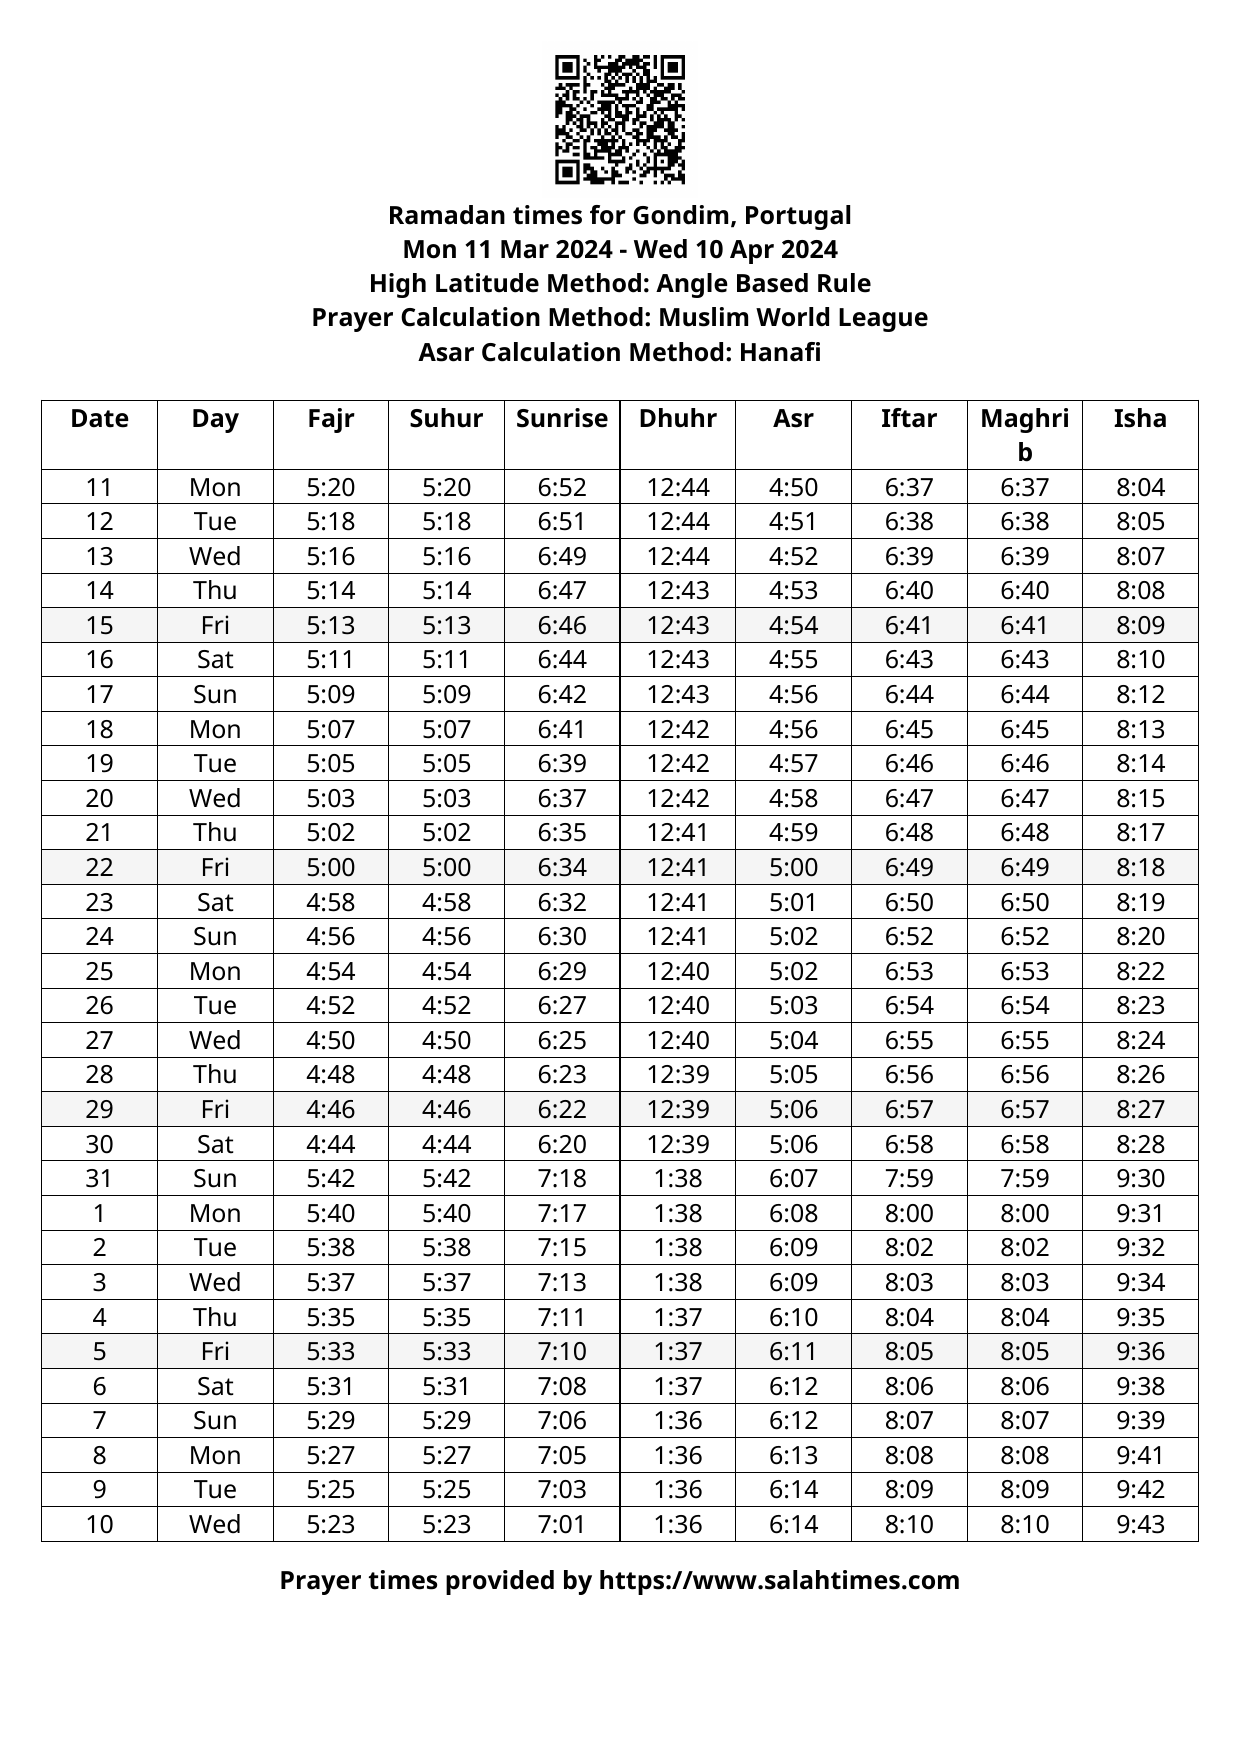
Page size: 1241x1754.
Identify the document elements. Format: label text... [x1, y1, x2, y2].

table_cell 6:57 [852, 1092, 967, 1126]
table_cell 4:44 [274, 1127, 388, 1160]
table_cell 8:04 [1083, 470, 1198, 503]
table_cell 9:31 [1083, 1196, 1198, 1229]
table_cell 19 [42, 746, 157, 780]
table_cell 4:46 [389, 1092, 504, 1126]
table_cell 8:02 [968, 1231, 1082, 1264]
table_cell 4:52 [274, 989, 388, 1022]
table_cell 8:04 [968, 1300, 1082, 1333]
table_cell 6:50 [852, 885, 967, 918]
table_cell 12:43 [621, 608, 735, 642]
table_cell 12 [42, 504, 157, 538]
table_cell 8:06 [852, 1369, 967, 1402]
table_cell 6:07 [736, 1161, 851, 1195]
table_cell 12:44 [621, 504, 735, 538]
table_cell 5:14 [389, 574, 504, 607]
table_cell 5:31 [389, 1369, 504, 1402]
table_header Fajr [274, 401, 388, 469]
text Mon 11 Mar 2024 - Wed 10 Apr 2024 [42, 232, 1198, 266]
table_cell 12:41 [621, 816, 735, 849]
table_cell 4:59 [736, 816, 851, 849]
table_cell 6:37 [852, 470, 967, 503]
table_cell 5:23 [389, 1507, 504, 1541]
table_cell 6:54 [968, 989, 1082, 1022]
table_cell Mon [158, 1438, 273, 1472]
table_cell 8:03 [852, 1265, 967, 1299]
table_cell 21 [42, 816, 157, 849]
table_cell 8:08 [852, 1438, 967, 1472]
table_cell 6:58 [852, 1127, 967, 1160]
table_cell 25 [42, 954, 157, 987]
table_cell 8:20 [1083, 919, 1198, 953]
table_cell 5:42 [389, 1161, 504, 1195]
table_cell Sat [158, 1127, 273, 1160]
table_cell 6:12 [736, 1404, 851, 1437]
table_cell 4:53 [736, 574, 851, 607]
table_cell 20 [42, 781, 157, 814]
table_cell 5:35 [274, 1300, 388, 1333]
table_cell 31 [42, 1161, 157, 1195]
table_cell 5:02 [389, 816, 504, 849]
table_cell 12:39 [621, 1127, 735, 1160]
table_cell 5:09 [274, 677, 388, 711]
table_cell 7:06 [505, 1404, 619, 1437]
table_cell 4:52 [736, 539, 851, 572]
table_header Sunrise [505, 401, 619, 469]
table_cell Thu [158, 1300, 273, 1333]
table_cell 8:10 [968, 1507, 1082, 1541]
table_cell 5:40 [389, 1196, 504, 1229]
table_cell 8:07 [852, 1404, 967, 1437]
table_cell 6:29 [505, 954, 619, 987]
table_cell 5:07 [274, 712, 388, 745]
table_cell 6:14 [736, 1473, 851, 1506]
table_cell Wed [158, 781, 273, 814]
table_cell 8:28 [1083, 1127, 1198, 1160]
table_cell 4:46 [274, 1092, 388, 1126]
table_cell 4:50 [736, 470, 851, 503]
table_header Maghrib [968, 401, 1082, 469]
table_cell 1:36 [621, 1404, 735, 1437]
table_cell 6:49 [505, 539, 619, 572]
text Asar Calculation Method: Hanafi [42, 334, 1198, 368]
table_cell 7:13 [505, 1265, 619, 1299]
table_cell 6:22 [505, 1092, 619, 1126]
table_cell 6 [42, 1369, 157, 1402]
table_cell 5:18 [274, 504, 388, 538]
table_cell 5:02 [736, 954, 851, 987]
table_cell 4:52 [389, 989, 504, 1022]
table_cell 5:16 [274, 539, 388, 572]
table_cell 12:42 [621, 712, 735, 745]
table_cell 8:02 [852, 1231, 967, 1264]
table_cell 5:38 [389, 1231, 504, 1264]
table_cell Sun [158, 1404, 273, 1437]
table_cell 8:10 [1083, 643, 1198, 676]
table_cell Sat [158, 643, 273, 676]
table_cell 6:53 [968, 954, 1082, 987]
table_cell Tue [158, 1473, 273, 1506]
table_cell 6:47 [968, 781, 1082, 814]
table_cell 8:08 [1083, 574, 1198, 607]
table_cell 5:20 [274, 470, 388, 503]
table_cell 7:17 [505, 1196, 619, 1229]
table_cell 5:07 [389, 712, 504, 745]
table_cell 5 [42, 1334, 157, 1368]
table_cell Thu [158, 1058, 273, 1091]
table_cell 4:51 [736, 504, 851, 538]
table_cell 6:51 [505, 504, 619, 538]
table_cell 12:44 [621, 539, 735, 572]
table_cell 4:48 [389, 1058, 504, 1091]
table_cell 5:05 [736, 1058, 851, 1091]
table_cell 12:43 [621, 677, 735, 711]
table_cell 7:10 [505, 1334, 619, 1368]
table_cell Tue [158, 1231, 273, 1264]
table_cell 8:00 [968, 1196, 1082, 1229]
table_cell 8:18 [1083, 850, 1198, 884]
table_cell 5:27 [389, 1438, 504, 1472]
table_cell Tue [158, 504, 273, 538]
table_cell 5:38 [274, 1231, 388, 1264]
table_cell 6:39 [968, 539, 1082, 572]
table_cell 7:05 [505, 1438, 619, 1472]
table_cell 5:03 [736, 989, 851, 1022]
table_cell 28 [42, 1058, 157, 1091]
table_cell 30 [42, 1127, 157, 1160]
table_cell 9:30 [1083, 1161, 1198, 1195]
table_cell 1:37 [621, 1300, 735, 1333]
table_cell 4:54 [274, 954, 388, 987]
table_cell 12:41 [621, 919, 735, 953]
table_cell 8:05 [1083, 504, 1198, 538]
table_cell 8:10 [852, 1507, 967, 1541]
table_cell 5:25 [274, 1473, 388, 1506]
table_cell 12:44 [621, 470, 735, 503]
table_header Suhur [389, 401, 504, 469]
table_cell 5:11 [389, 643, 504, 676]
table_cell 5:03 [274, 781, 388, 814]
table_cell 5:31 [274, 1369, 388, 1402]
table_cell Fri [158, 1334, 273, 1368]
text Prayer Calculation Method: Muslim World League [42, 300, 1198, 334]
table_cell Wed [158, 539, 273, 572]
table_cell 6:30 [505, 919, 619, 953]
table_cell 5:03 [389, 781, 504, 814]
table_cell 6:41 [968, 608, 1082, 642]
table_cell 6:46 [852, 746, 967, 780]
table_cell 6:23 [505, 1058, 619, 1091]
table_cell 6:08 [736, 1196, 851, 1229]
table_cell Sun [158, 919, 273, 953]
table_cell 27 [42, 1023, 157, 1057]
table_cell 4:48 [274, 1058, 388, 1091]
table_header Dhuhr [621, 401, 735, 469]
table_cell 8:03 [968, 1265, 1082, 1299]
table_cell 6:52 [505, 470, 619, 503]
table_cell 8:13 [1083, 712, 1198, 745]
table_cell 8:12 [1083, 677, 1198, 711]
table_cell 6:12 [736, 1369, 851, 1402]
table_header Iftar [852, 401, 967, 469]
table_cell 5:33 [389, 1334, 504, 1368]
table_cell 8:08 [968, 1438, 1082, 1472]
table_cell Wed [158, 1265, 273, 1299]
table_cell 6:43 [968, 643, 1082, 676]
table_cell 18 [42, 712, 157, 745]
table_cell 5:40 [274, 1196, 388, 1229]
table_cell 6:47 [852, 781, 967, 814]
table_cell 5:27 [274, 1438, 388, 1472]
table_cell Wed [158, 1507, 273, 1541]
table_cell 6:54 [852, 989, 967, 1022]
table_cell 8:24 [1083, 1023, 1198, 1057]
table_cell 6:56 [968, 1058, 1082, 1091]
table_cell 5:05 [389, 746, 504, 780]
table_cell 7:15 [505, 1231, 619, 1264]
table_cell 6:39 [505, 746, 619, 780]
table_cell 1:36 [621, 1507, 735, 1541]
table_cell 12:39 [621, 1058, 735, 1091]
table_cell 23 [42, 885, 157, 918]
table_cell 6:44 [852, 677, 967, 711]
table_cell 6:38 [852, 504, 967, 538]
table_cell 4 [42, 1300, 157, 1333]
table_cell 9:41 [1083, 1438, 1198, 1472]
table_cell 5:29 [389, 1404, 504, 1437]
table_cell 12:40 [621, 954, 735, 987]
table_cell 6:48 [852, 816, 967, 849]
table_cell 5:16 [389, 539, 504, 572]
table_cell 8:05 [852, 1334, 967, 1368]
table_cell 5:33 [274, 1334, 388, 1368]
table_cell 1:38 [621, 1196, 735, 1229]
table_cell 6:32 [505, 885, 619, 918]
table_cell Sun [158, 677, 273, 711]
table_cell 5:37 [274, 1265, 388, 1299]
table_cell Mon [158, 712, 273, 745]
table_cell 6:38 [968, 504, 1082, 538]
table_cell 7:11 [505, 1300, 619, 1333]
table_cell 4:54 [736, 608, 851, 642]
table_cell 13 [42, 539, 157, 572]
table_cell 6:55 [968, 1023, 1082, 1057]
table_cell 5:18 [389, 504, 504, 538]
table_cell 8:15 [1083, 781, 1198, 814]
table_cell 1 [42, 1196, 157, 1229]
table_cell 4:55 [736, 643, 851, 676]
table_header Isha [1083, 401, 1198, 469]
table_cell 4:58 [389, 885, 504, 918]
table_cell 8:14 [1083, 746, 1198, 780]
table_cell 9:34 [1083, 1265, 1198, 1299]
table_cell 9 [42, 1473, 157, 1506]
table_cell Fri [158, 1092, 273, 1126]
table_cell 8:09 [852, 1473, 967, 1506]
table_cell 6:44 [505, 643, 619, 676]
table_cell 1:37 [621, 1369, 735, 1402]
table_cell Mon [158, 1196, 273, 1229]
table_cell Tue [158, 746, 273, 780]
table_cell 1:36 [621, 1473, 735, 1506]
table_cell 16 [42, 643, 157, 676]
table_cell 8:04 [852, 1300, 967, 1333]
table_cell 6:56 [852, 1058, 967, 1091]
table_cell 8:07 [1083, 539, 1198, 572]
table_cell 6:09 [736, 1265, 851, 1299]
table_header Date [42, 401, 157, 469]
table_cell 9:42 [1083, 1473, 1198, 1506]
table_cell 6:37 [505, 781, 619, 814]
table_cell 6:49 [968, 850, 1082, 884]
table_cell 5:06 [736, 1127, 851, 1160]
table_cell 6:46 [505, 608, 619, 642]
table_cell 6:27 [505, 989, 619, 1022]
table_cell 6:11 [736, 1334, 851, 1368]
table_cell 11 [42, 470, 157, 503]
table_cell 8:19 [1083, 885, 1198, 918]
table_cell Thu [158, 574, 273, 607]
table_cell 4:50 [389, 1023, 504, 1057]
table_cell 6:42 [505, 677, 619, 711]
table_cell 6:37 [968, 470, 1082, 503]
table_cell 7:03 [505, 1473, 619, 1506]
table_cell 9:35 [1083, 1300, 1198, 1333]
table_cell 5:25 [389, 1473, 504, 1506]
table_cell 6:44 [968, 677, 1082, 711]
table_cell 2 [42, 1231, 157, 1264]
table_cell 9:38 [1083, 1369, 1198, 1402]
table_cell 29 [42, 1092, 157, 1126]
table_cell 6:14 [736, 1507, 851, 1541]
table_cell 1:38 [621, 1231, 735, 1264]
table_cell 4:58 [736, 781, 851, 814]
table_cell 6:46 [968, 746, 1082, 780]
table_cell 8:09 [968, 1473, 1082, 1506]
table_cell 6:47 [505, 574, 619, 607]
table_cell 8:05 [968, 1334, 1082, 1368]
table_cell 6:09 [736, 1231, 851, 1264]
table_cell 6:52 [968, 919, 1082, 953]
table_cell 12:40 [621, 1023, 735, 1057]
table_cell 12:43 [621, 574, 735, 607]
table_cell Mon [158, 470, 273, 503]
table_cell 7:18 [505, 1161, 619, 1195]
table_cell 6:13 [736, 1438, 851, 1472]
table_cell 4:56 [736, 677, 851, 711]
table_cell 6:48 [968, 816, 1082, 849]
table_cell 6:10 [736, 1300, 851, 1333]
table_cell Sat [158, 885, 273, 918]
table_cell 7 [42, 1404, 157, 1437]
table_cell 5:37 [389, 1265, 504, 1299]
table_cell 8:27 [1083, 1092, 1198, 1126]
table_header Asr [736, 401, 851, 469]
table_cell 7:08 [505, 1369, 619, 1402]
table_cell 10 [42, 1507, 157, 1541]
table_cell 6:57 [968, 1092, 1082, 1126]
table_cell 15 [42, 608, 157, 642]
text Prayer times provided by https://www.salahtimes.com [42, 1563, 1198, 1597]
table_cell 8:09 [1083, 608, 1198, 642]
table_cell 6:49 [852, 850, 967, 884]
table_cell 5:00 [736, 850, 851, 884]
table_cell 4:50 [274, 1023, 388, 1057]
table_header Day [158, 401, 273, 469]
table_cell 12:43 [621, 643, 735, 676]
table_cell 1:38 [621, 1265, 735, 1299]
table_cell 6:40 [968, 574, 1082, 607]
text Ramadan times for Gondim, Portugal [42, 198, 1198, 232]
table_cell 14 [42, 574, 157, 607]
table_cell 4:54 [389, 954, 504, 987]
table_cell 4:56 [389, 919, 504, 953]
table_cell Mon [158, 954, 273, 987]
table_cell 6:35 [505, 816, 619, 849]
table_cell 5:04 [736, 1023, 851, 1057]
table_cell 6:53 [852, 954, 967, 987]
table_cell 6:41 [852, 608, 967, 642]
table_cell 4:57 [736, 746, 851, 780]
table_cell 9:36 [1083, 1334, 1198, 1368]
table_cell 5:05 [274, 746, 388, 780]
table_cell 5:01 [736, 885, 851, 918]
table_cell 5:20 [389, 470, 504, 503]
table_cell 5:29 [274, 1404, 388, 1437]
table_cell 4:56 [274, 919, 388, 953]
table_cell 5:02 [736, 919, 851, 953]
table_cell 12:42 [621, 746, 735, 780]
table_cell 6:41 [505, 712, 619, 745]
table_cell 5:42 [274, 1161, 388, 1195]
table_cell 1:38 [621, 1161, 735, 1195]
table_cell 12:41 [621, 885, 735, 918]
table_cell 24 [42, 919, 157, 953]
table_cell 8:22 [1083, 954, 1198, 987]
table_cell 8:07 [968, 1404, 1082, 1437]
table_cell 5:13 [389, 608, 504, 642]
table_cell 5:02 [274, 816, 388, 849]
table_cell 8 [42, 1438, 157, 1472]
table_cell 22 [42, 850, 157, 884]
table_cell 6:58 [968, 1127, 1082, 1160]
table_cell 12:39 [621, 1092, 735, 1126]
table_cell 7:59 [852, 1161, 967, 1195]
table_cell Wed [158, 1023, 273, 1057]
table_cell 5:00 [274, 850, 388, 884]
table_cell 7:59 [968, 1161, 1082, 1195]
table_cell 12:41 [621, 850, 735, 884]
table_cell 5:09 [389, 677, 504, 711]
table_cell 12:40 [621, 989, 735, 1022]
table_cell 5:14 [274, 574, 388, 607]
table_cell 9:32 [1083, 1231, 1198, 1264]
table_cell 6:34 [505, 850, 619, 884]
table_cell 5:13 [274, 608, 388, 642]
table_cell 8:00 [852, 1196, 967, 1229]
table_cell 6:20 [505, 1127, 619, 1160]
table_cell 17 [42, 677, 157, 711]
table_cell 6:40 [852, 574, 967, 607]
table_cell 4:44 [389, 1127, 504, 1160]
table_cell 6:55 [852, 1023, 967, 1057]
table_cell 6:25 [505, 1023, 619, 1057]
picture [542, 41, 699, 198]
table_cell 4:58 [274, 885, 388, 918]
table_cell 6:45 [968, 712, 1082, 745]
table_cell 5:35 [389, 1300, 504, 1333]
table_cell Sat [158, 1369, 273, 1402]
table_cell 5:06 [736, 1092, 851, 1126]
table_cell Sun [158, 1161, 273, 1195]
table_cell 9:43 [1083, 1507, 1198, 1541]
table_cell 8:17 [1083, 816, 1198, 849]
table_cell 5:23 [274, 1507, 388, 1541]
table_cell 8:23 [1083, 989, 1198, 1022]
table_cell 8:26 [1083, 1058, 1198, 1091]
table_cell 5:00 [389, 850, 504, 884]
table_cell Thu [158, 816, 273, 849]
table_cell 6:39 [852, 539, 967, 572]
table_cell Tue [158, 989, 273, 1022]
table_cell 6:43 [852, 643, 967, 676]
table_cell 8:06 [968, 1369, 1082, 1402]
table_cell Fri [158, 608, 273, 642]
table_cell 1:36 [621, 1438, 735, 1472]
table_cell 6:50 [968, 885, 1082, 918]
table_cell 6:45 [852, 712, 967, 745]
table_cell 6:52 [852, 919, 967, 953]
table_cell 26 [42, 989, 157, 1022]
table_cell 3 [42, 1265, 157, 1299]
table_cell 4:56 [736, 712, 851, 745]
table_cell 5:11 [274, 643, 388, 676]
table_cell 7:01 [505, 1507, 619, 1541]
table_cell Fri [158, 850, 273, 884]
table_cell 9:39 [1083, 1404, 1198, 1437]
text High Latitude Method: Angle Based Rule [42, 266, 1198, 300]
table_cell 12:42 [621, 781, 735, 814]
table_cell 1:37 [621, 1334, 735, 1368]
